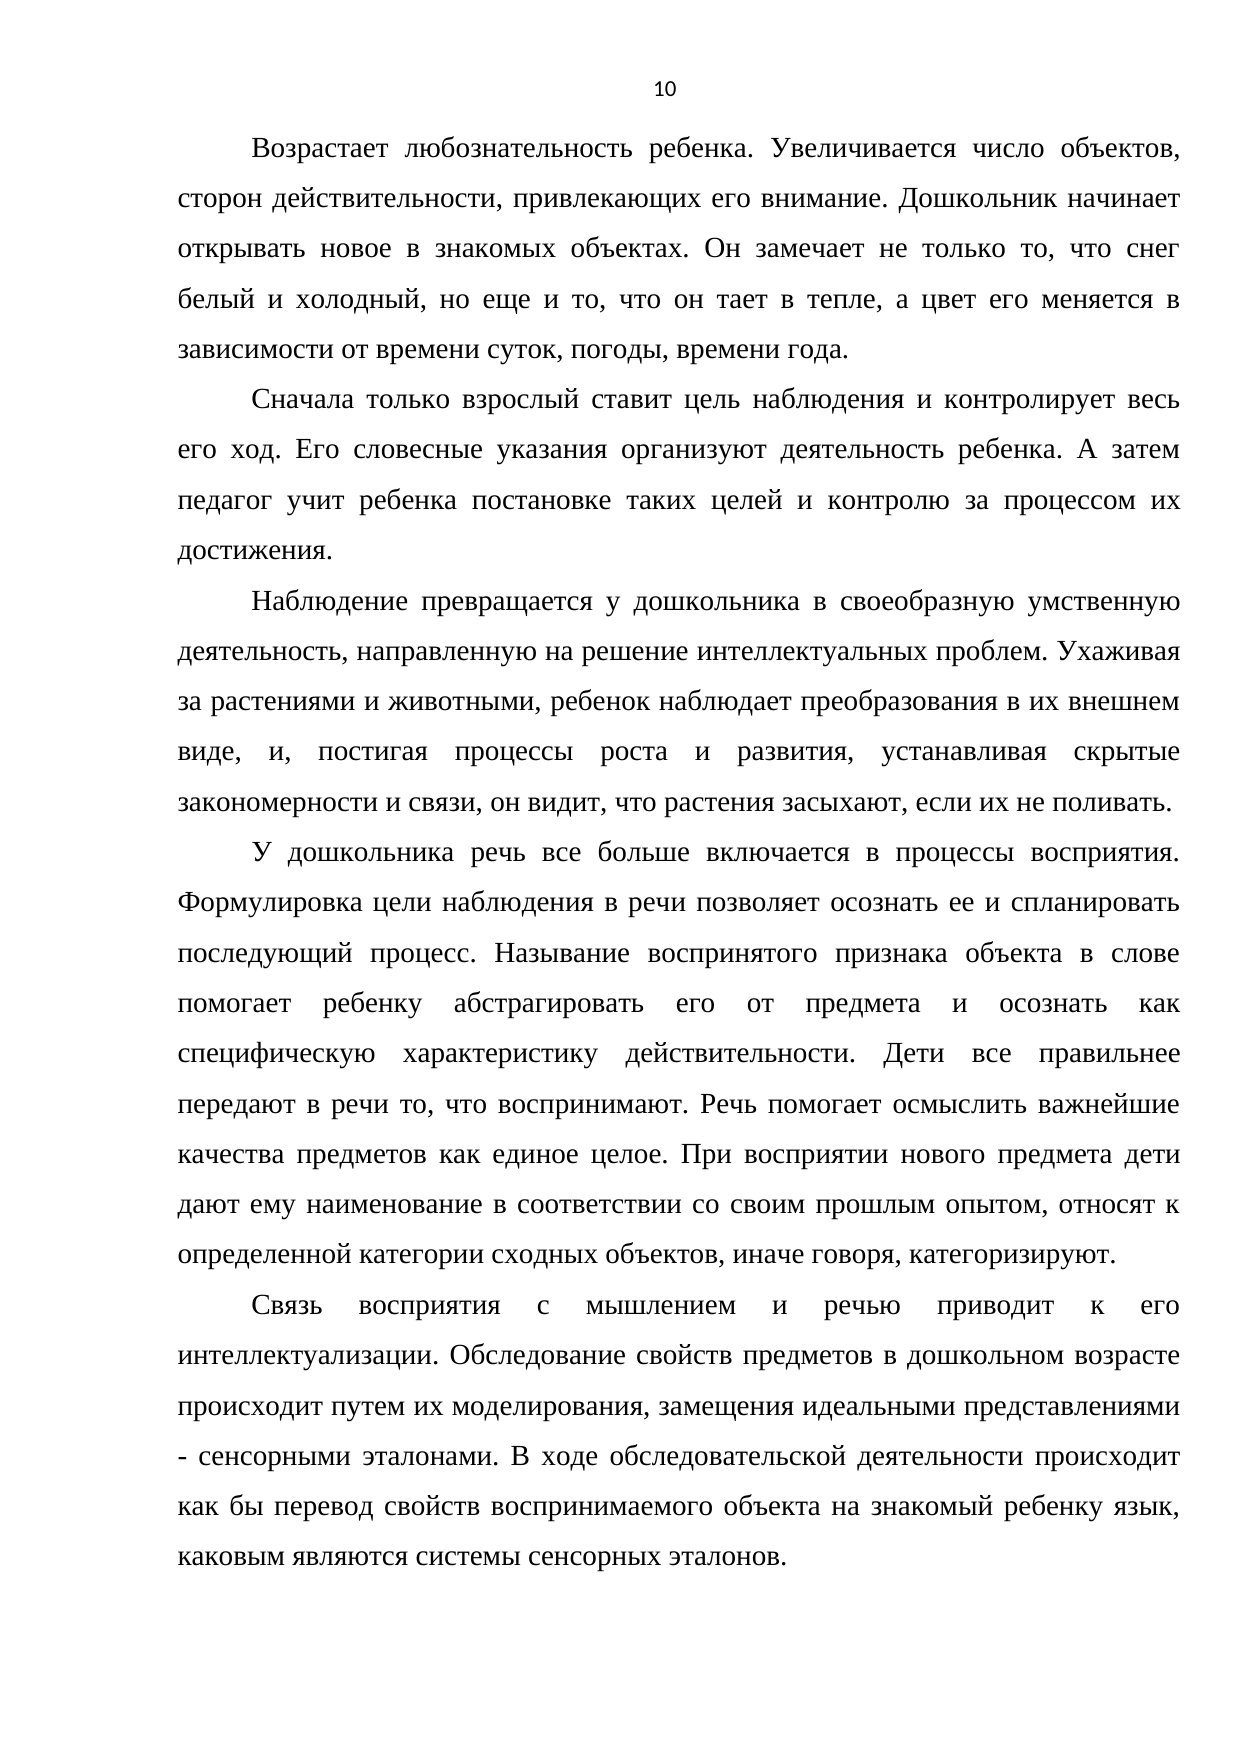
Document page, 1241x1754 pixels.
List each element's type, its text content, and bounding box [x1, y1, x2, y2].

text Сначала только взрослый ставит цель наблюдения и контролирует весь его ход. Его словесные указания организуют деятельность ребенка. А затем педагог учит ребенка постановке таких целей и контролю за процессом их достижения. [177, 381, 1181, 566]
text У дошкольника речь все больше включается в процессы восприятия. Формулировка цели наблюдения в речи позволяет осознать ее и спланировать последующий процесс. Называние воспринятого признака объекта в слове помогает ребенку абстрагировать его от предмета и осознать как специфическую характеристику действительности. Дети все правильнее передают в речи то, что воспринимают. Речь помогает осмыслить важнейшие качества предметов как единое целое. При восприятии нового предмета дети дают ему наименование в соответствии со своим прошлым опытом, относят к определенной категории сходных объектов, иначе говоря, категоризируют. [177, 834, 1181, 1270]
text Возрастает любознательность ребенка. Увеличивается число объектов, сторон действительности, привлекающих его внимание. Дошкольник начинает открывать новое в знакомых объектах. Он замечает не только то, что снег белый и холодный, но еще и то, что он тает в тепле, а цвет его меняется в зависимости от времени суток, погоды, времени года. [177, 130, 1181, 364]
text Наблюдение превращается у дошкольника в своеобразную умственную деятельность, направленную на решение интеллектуальных проблем. Ухаживая за растениями и животными, ребенок наблюдает преобразования в их внешнем виде, и, постигая процессы роста и развития, устанавливая скрытые закономерности и связи, он видит, что растения засыхают, если их не поливать. [177, 583, 1181, 817]
text Связь восприятия с мышлением и речью приводит к его интеллектуализации. Обследование свойств предметов в дошкольном возрасте происходит путем их моделирования, замещения идеальными представлениями - сенсорными эталонами. В ходе обследовательской деятельности происходит как бы перевод свойств воспринимаемого объекта на знакомый ребенку язык, каковым являются системы сенсорных эталонов. [177, 1287, 1181, 1572]
